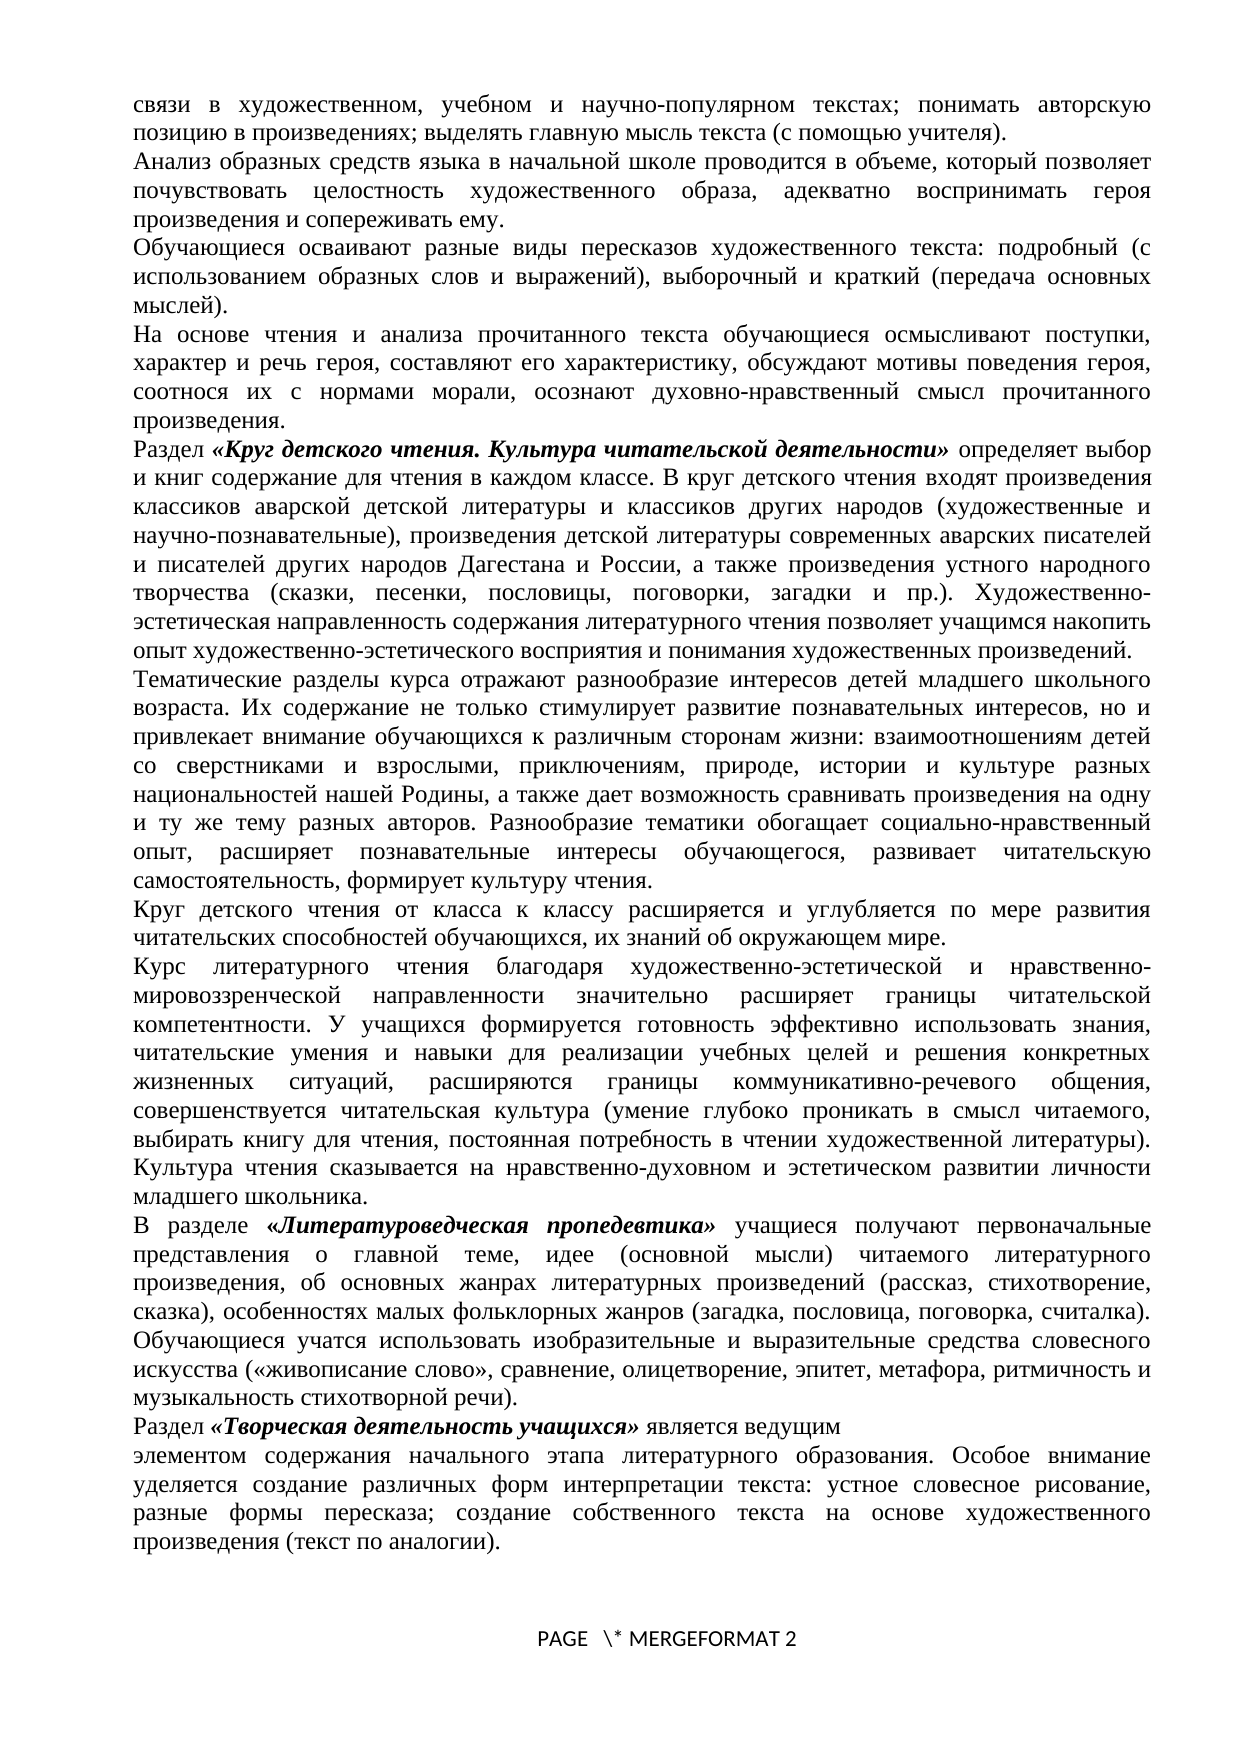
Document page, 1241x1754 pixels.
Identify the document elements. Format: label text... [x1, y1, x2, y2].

text Раздел «Круг детского чтения. Культура читательской деятельности» определяет выбор и книг содержание для чтения в каждом классе. В круг детского чтения входят произведения классиков аварской детской литературы и классиков других народов (художественные и научно-познавательные), произведения детской литературы современных аварских писателей и писателей других народов Дагестана и России, а также произведения устного народного творчества (сказки, песенки, пословицы, поговорки, загадки и пр.). Художественно-эстетическая направленность содержания литературного чтения позволяет учащимся накопить опыт художественно-эстетического восприятия и понимания художественных произведений. [133, 434, 1152, 664]
text Круг детского чтения от класса к классу расширяется и углубляется по мере развития читательских способностей обучающихся, их знаний об окружающем мире. [133, 894, 1152, 951]
text Обучающиеся осваивают разные виды пересказов художественного текста: подробный (с использованием образных слов и выражений), выборочный и краткий (передача основных мыслей). [133, 232, 1152, 319]
text В разделе «Литературоведческая пропедевтика» учащиеся получают первоначальные представления о главной теме, идее (основной мысли) читаемого литературного произведения, об основных жанрах литературных произведений (рассказ, стихотворение, сказка), особенностях малых фольклорных жанров (загадка, пословица, поговорка, считалка). Обучающиеся учатся использовать изобразительные и выразительные средства словесного искусства («живописание слово», сравнение, олицетворение, эпитет, метафора, ритмичность и музыкальность стихотворной речи). [133, 1210, 1152, 1411]
text элементом содержания начального этапа литературного образования. Особое внимание уделяется создание различных форм интерпретации текста: устное словесное рисование, разные формы пересказа; создание собственного текста на основе художественного произведения (текст по аналогии). [133, 1440, 1152, 1555]
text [133, 89, 1152, 146]
text Тематические разделы курса отражают разнообразие интересов детей младшего школьного возраста. Их содержание не только стимулирует развитие познавательных интересов, но и привлекает внимание обучающихся к различным сторонам жизни: взаимоотношениям детей со сверстниками и взрослыми, приключениям, природе, истории и культуре разных национальностей нашей Родины, а также дает возможность сравнивать произведения на одну и ту же тему разных авторов. Разнообразие тематики обогащает социально-нравственный опыт, расширяет познавательные интересы обучающегося, развивает читательскую самостоятельность, формирует культуру чтения. [133, 664, 1152, 894]
text На основе чтения и анализа прочитанного текста обучающиеся осмысливают поступки, характер и речь героя, составляют его характеристику, обсуждают мотивы поведения героя, соотнося их с нормами морали, осознают духовно-нравственный смысл прочитанного произведения. [133, 319, 1152, 434]
text Анализ образных средств языка в начальной школе проводится в объеме, который позволяет почувствовать целостность художественного образа, адекватно воспринимать героя произведения и сопереживать ему. [133, 146, 1152, 232]
text Курс литературного чтения благодаря художественно-эстетической и нравственно-мировоззренческой направленности значительно расширяет границы читательской компетентности. У учащихся формируется готовность эффективно использовать знания, читательские умения и навыки для реализации учебных целей и решения конкретных жизненных ситуаций, расширяются границы коммуникативно-речевого общения, совершенствуется читательская культура (умение глубоко проникать в смысл читаемого, выбирать книгу для чтения, постоянная потребность в чтении художественной литературы). Культура чтения сказывается на нравственно-духовном и эстетическом развитии личности младшего школьника. [133, 951, 1152, 1210]
text Раздел «Творческая деятельность учащихся» является ведущим [133, 1411, 1152, 1440]
